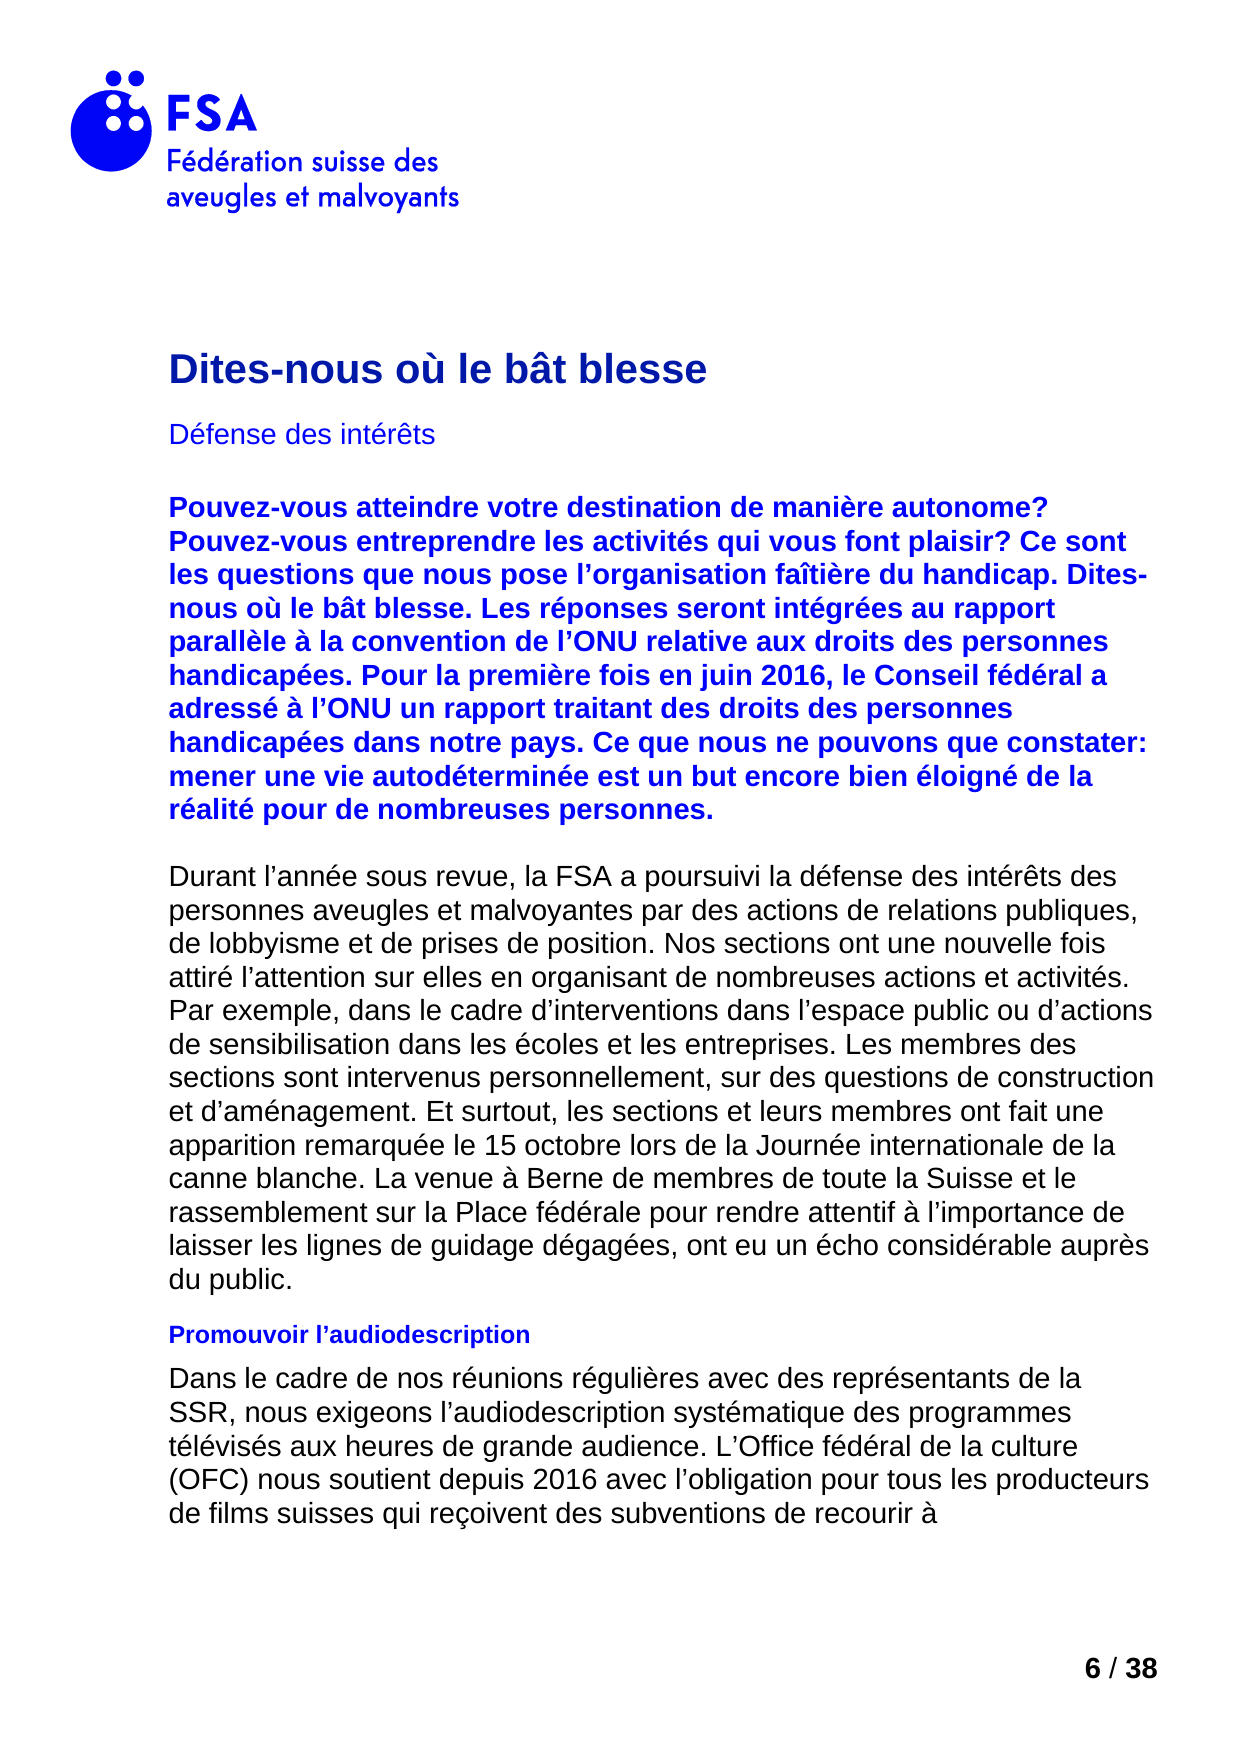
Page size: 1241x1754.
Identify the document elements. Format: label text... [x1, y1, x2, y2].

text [168, 1361, 1157, 1529]
subtitle Dites-nous où le bât blesse [168, 344, 1157, 392]
subtitle Défense des intérêts [168, 417, 1157, 450]
subtitle Promouvoir l’audiodescription [168, 1320, 1157, 1349]
text Durant l’année sous revue, la FSA a poursuivi la défense des intérêts des personnes aveugles et malvoyantes par des actions de relations publiques, de lobbyisme et de prises de position. Nos sections ont une nouvelle fois attiré l’attention sur elles en organisant de nombreuses actions et activités. Par exemple, dans le cadre d’interventions dans l’espace public ou d’actions de sensibilisation dans les écoles et les entreprises. Les membres des sections sont intervenus personnellement, sur des questions de construction et d’aménagement. Et surtout, les sections et leurs membres ont fait une apparition remarquée le 15 octobre lors de la Journée internationale de la canne blanche. La venue à Berne de membres de toute la Suisse et le rassemblement sur la Place fédérale pour rendre attentif à l’importance de laisser les lignes de guidage dégagées, ont eu un écho considérable auprès du public. [168, 859, 1157, 1295]
text Pouvez-vous atteindre votre destination de manière autonome? Pouvez-vous entreprendre les activités qui vous font plaisir? Ce sont les questions que nous pose l’organisation faîtière du handicap. Dites-nous où le bât blesse. Les réponses seront intégrées au rapport parallèle à la convention de l’ONU relative aux droits des personnes handicapées. Pour la première fois en juin 2016, le Conseil fédéral a adressé à l’ONU un rapport traitant des droits des personnes handicapées dans notre pays. Ce que nous ne pouvons que constater: mener une vie autodéterminée est un but encore bien éloigné de la réalité pour de nombreuses personnes. [168, 490, 1157, 826]
